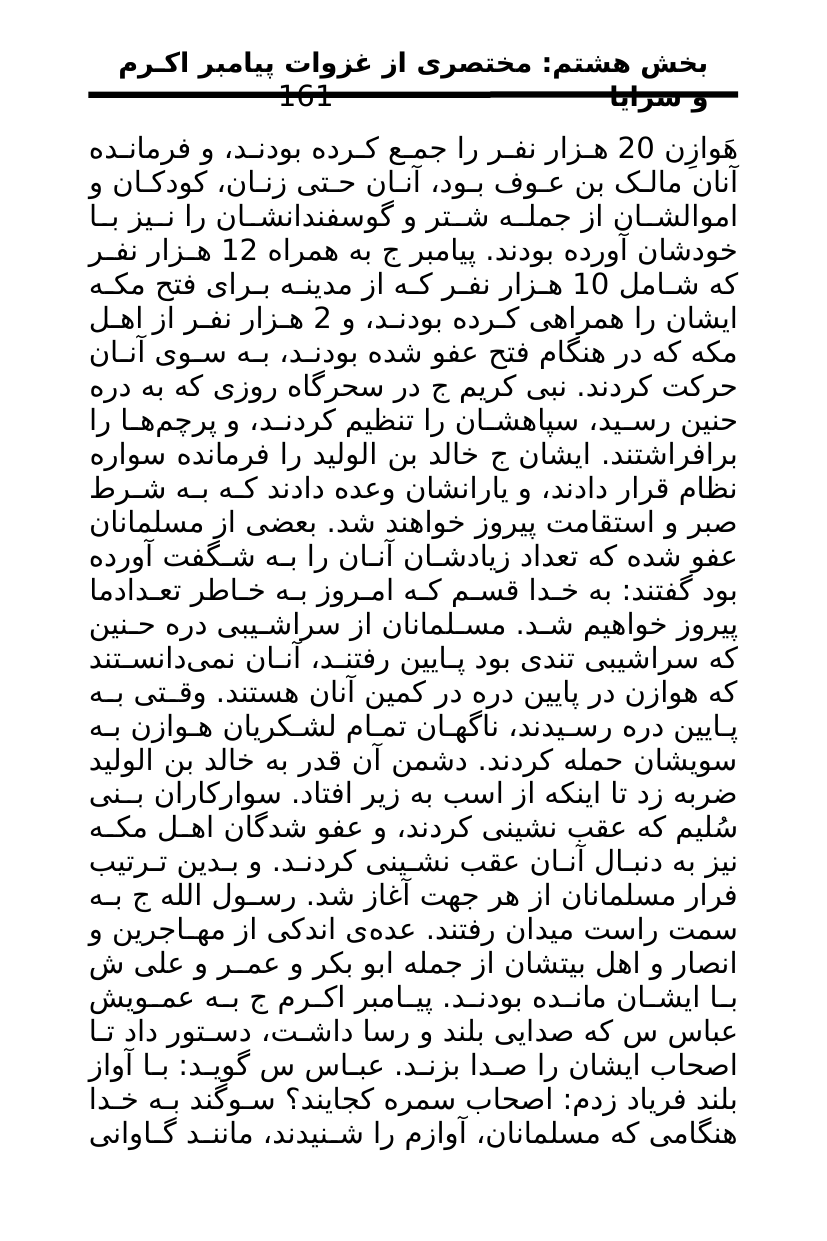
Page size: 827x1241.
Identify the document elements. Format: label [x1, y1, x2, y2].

text [89, 132, 738, 1150]
